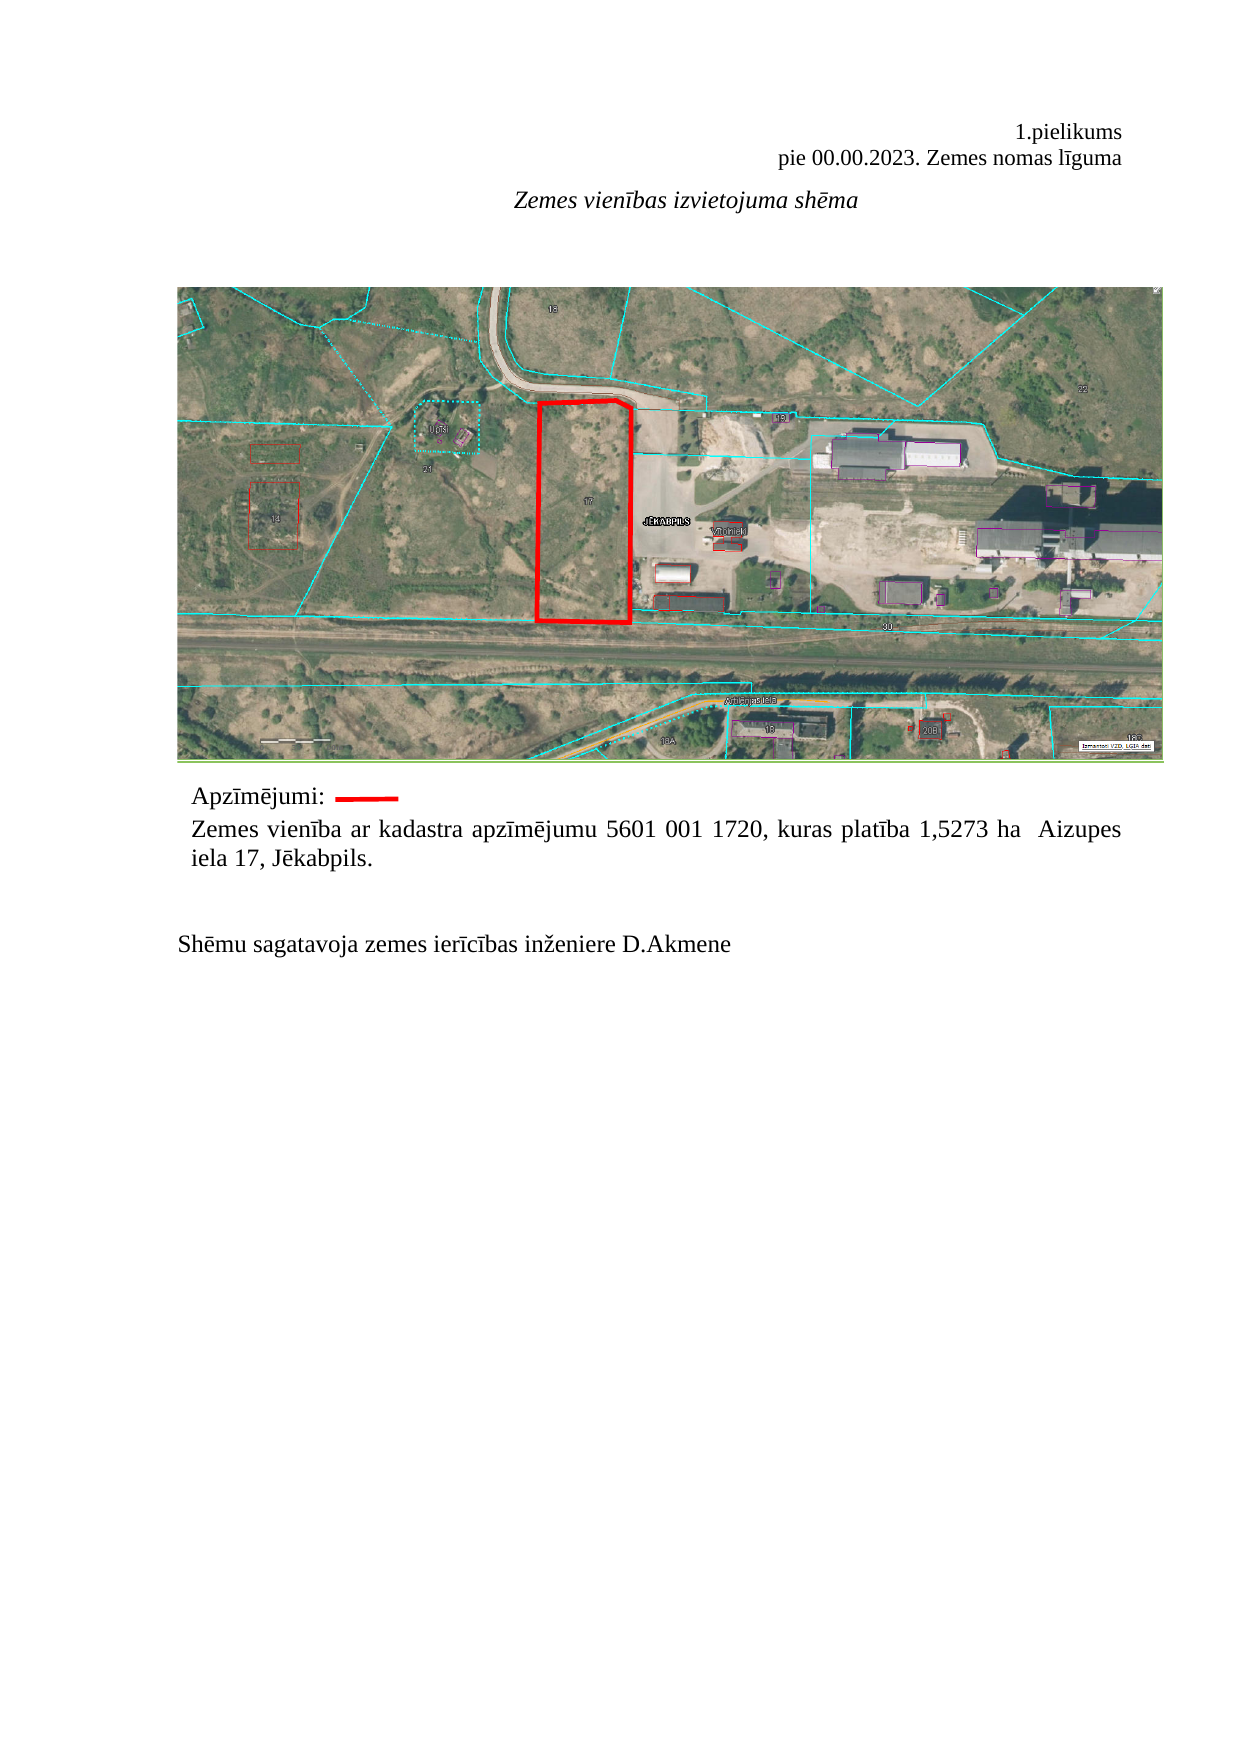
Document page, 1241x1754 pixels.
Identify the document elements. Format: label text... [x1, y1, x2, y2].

text Shēmu sagatavoja zemes ierīcības inženiere D.Akmene [177, 929, 1122, 958]
text Apzīmējumi: [191, 781, 1122, 810]
text Zemes vienības izvietojuma shēma [177, 192, 1122, 212]
text 1.pielikums [177, 118, 1122, 144]
picture [177, 287, 1164, 763]
text Zemes vienība ar kadastra apzīmējumu 5601 001 1720, kuras platība 1,5273 ha Aizupes iela 17, Jēkabpils. [191, 814, 1122, 871]
text pie 00.00.2023. Zemes nomas līguma [177, 144, 1122, 171]
